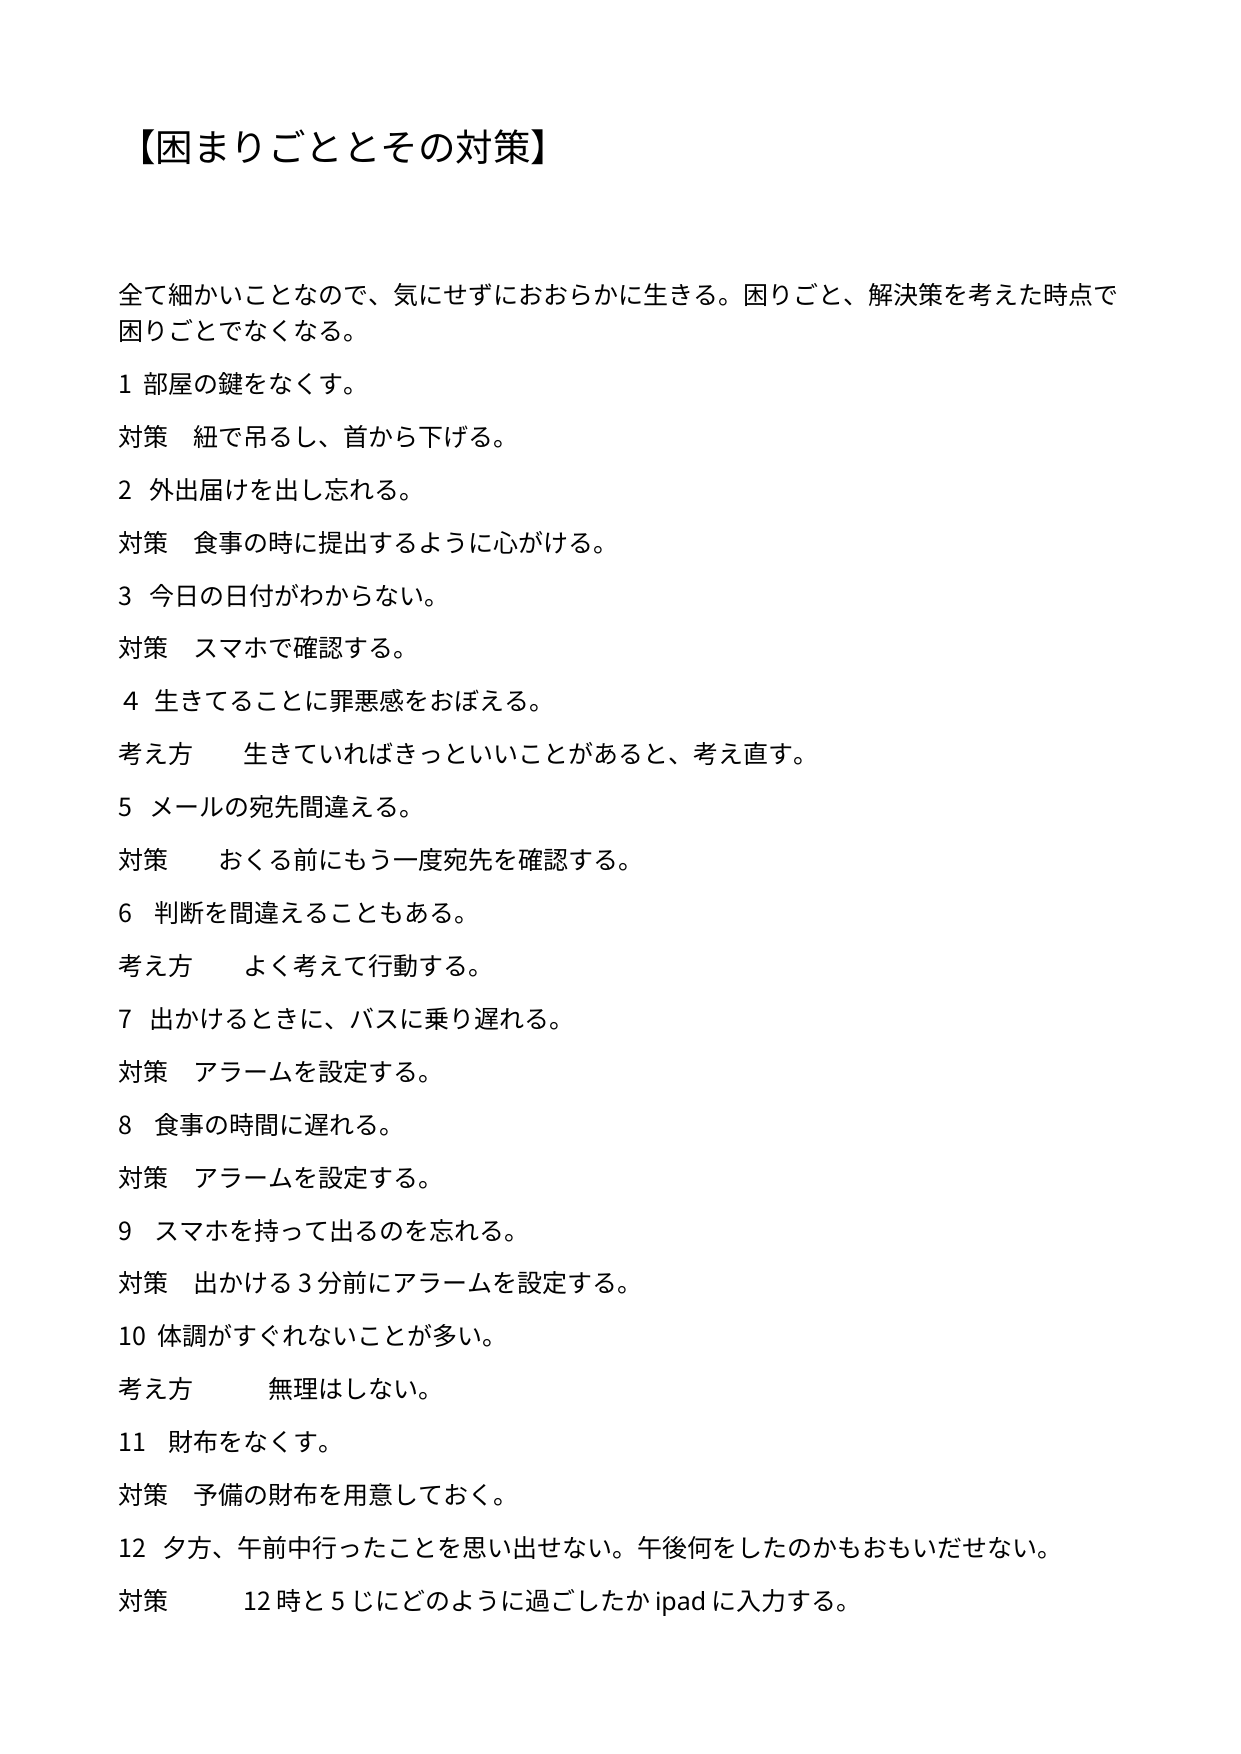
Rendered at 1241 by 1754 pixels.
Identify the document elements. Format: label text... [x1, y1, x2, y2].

text 1 部屋の鍵をなくす。 [118, 364, 1122, 401]
text 11 財布をなくす。 [118, 1423, 1122, 1459]
text 全て細かいことなので、気にせずにおおらかに生きる。困りごと、解決策を考えた時点で困りごとでなくなる。 [118, 275, 1122, 348]
text 考え方 無理はしない。 [118, 1370, 1122, 1406]
text 9 スマホを持って出るのを忘れる。 [118, 1211, 1122, 1247]
text 3 今日の日付がわからない。 [118, 576, 1122, 612]
text 【困まりごととその対策】 [118, 118, 1122, 172]
text 考え方 生きていればきっといいことがあると、考え直す。 [118, 735, 1122, 771]
text 8 食事の時間に遅れる。 [118, 1105, 1122, 1141]
text 対策 アラームを設定する。 [118, 1158, 1122, 1194]
text 10 体調がすぐれないことが多い。 [118, 1317, 1122, 1353]
text 対策 出かける3分前にアラームを設定する。 [118, 1264, 1122, 1300]
text 7 出かけるときに、バスに乗り遅れる。 [118, 999, 1122, 1036]
text 12 夕方、午前中行ったことを思い出せない。午後何をしたのかもおもいだせない。 [118, 1528, 1122, 1565]
text 5 メールの宛先間違える。 [118, 788, 1122, 824]
text 考え方 よく考えて行動する。 [118, 946, 1122, 983]
text 対策 予備の財布を用意しておく。 [118, 1476, 1122, 1512]
text 対策 食事の時に提出するように心がける。 [118, 523, 1122, 559]
text 2 外出届けを出し忘れる。 [118, 470, 1122, 506]
text 6 判断を間違えることもある。 [118, 893, 1122, 930]
text 対策 アラームを設定する。 [118, 1052, 1122, 1088]
text 対策 スマホで確認する。 [118, 629, 1122, 665]
text 対策 12時と5じにどのように過ごしたかipadに入力する。 [118, 1581, 1122, 1618]
text 対策 おくる前にもう一度宛先を確認する。 [118, 841, 1122, 877]
text ４ 生きてることに罪悪感をおぼえる。 [118, 682, 1122, 718]
text 対策 紐で吊るし、首から下げる。 [118, 417, 1122, 453]
